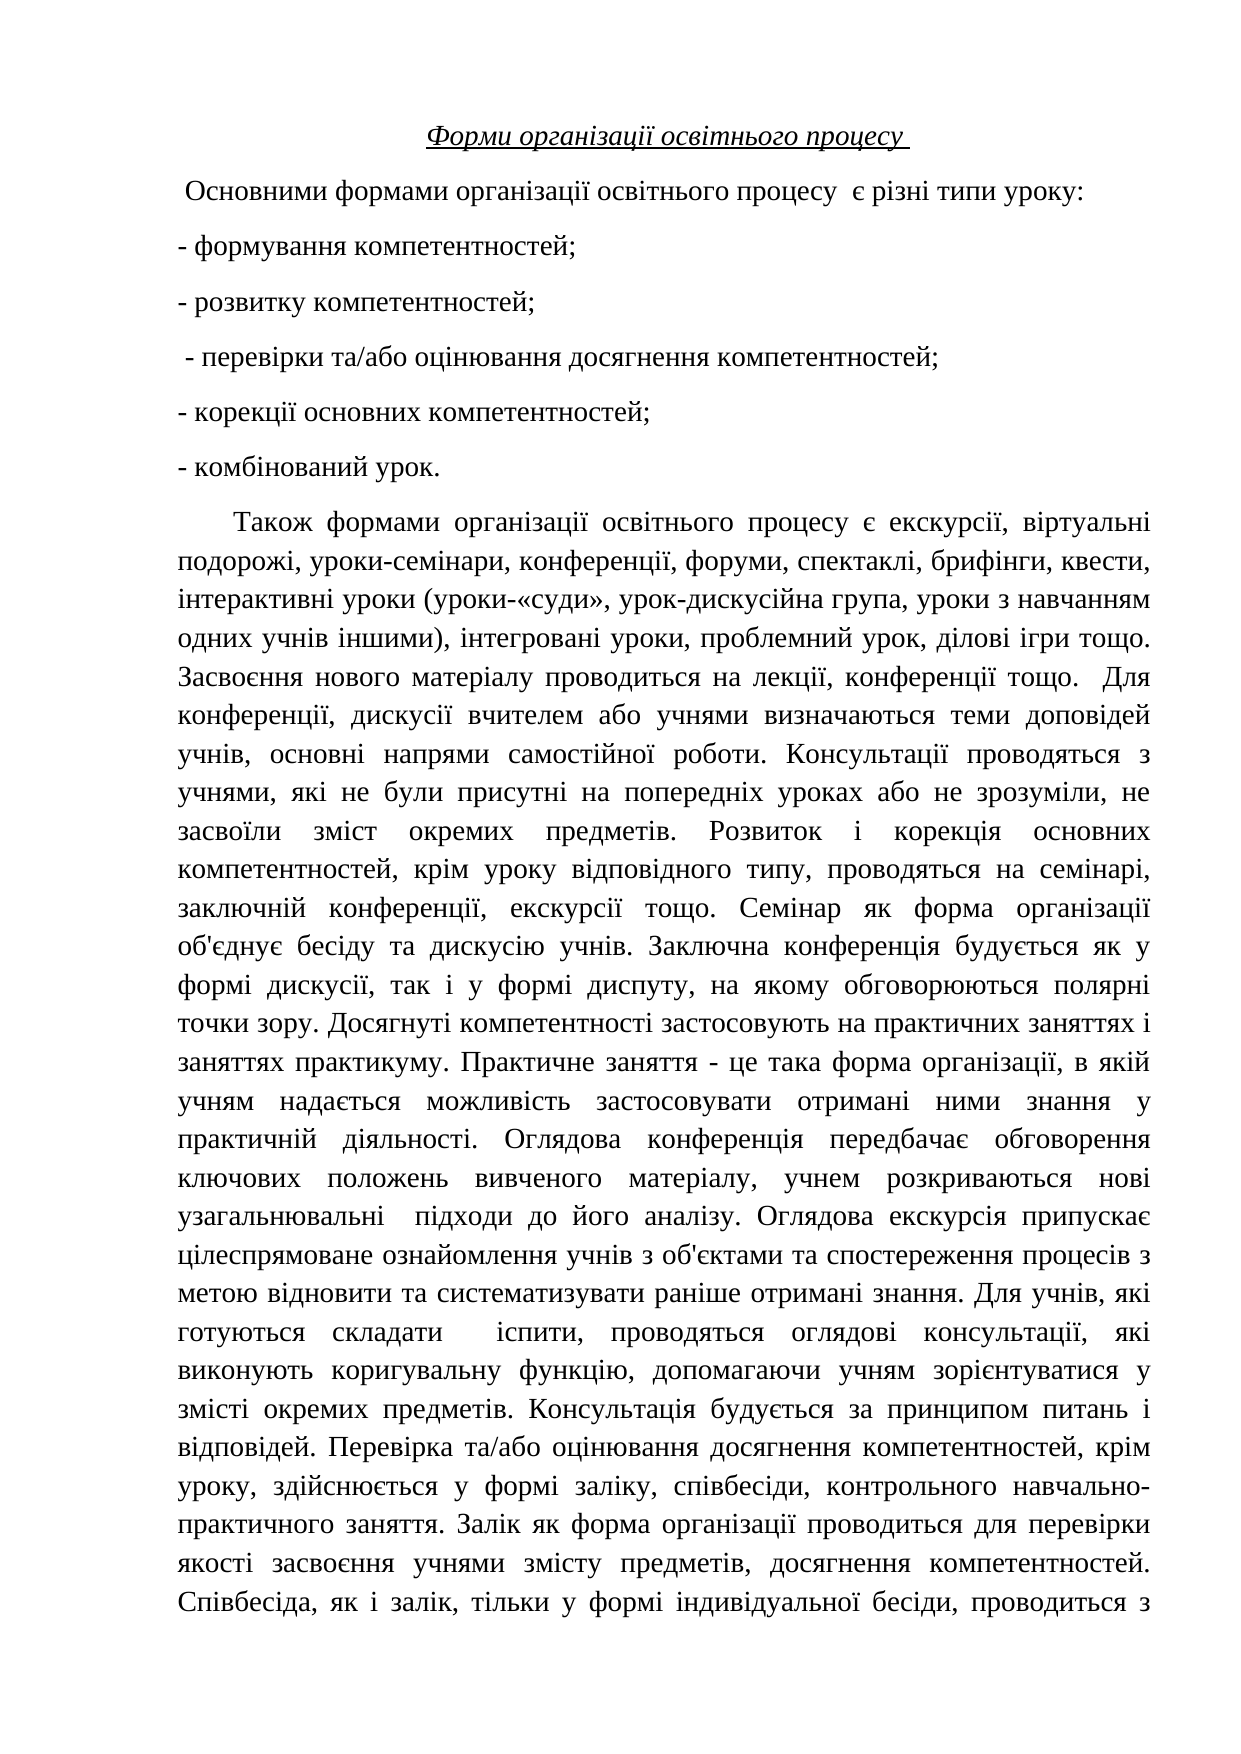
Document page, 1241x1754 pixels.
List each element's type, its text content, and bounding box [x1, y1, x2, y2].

text Основними формами організації освітнього процесу є різні типи уроку: [177, 173, 1152, 207]
text Форми організації освітнього процесу [177, 118, 1152, 152]
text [177, 504, 1152, 1617]
text - комбінований урок. [177, 449, 1152, 483]
text - розвитку компетентностей; [177, 284, 1152, 317]
text - корекції основних компетентностей; [177, 394, 1152, 428]
text - перевірки та/або оцінювання досягнення компетентностей; [177, 339, 1152, 372]
text - формування компетентностей; [177, 228, 1152, 262]
